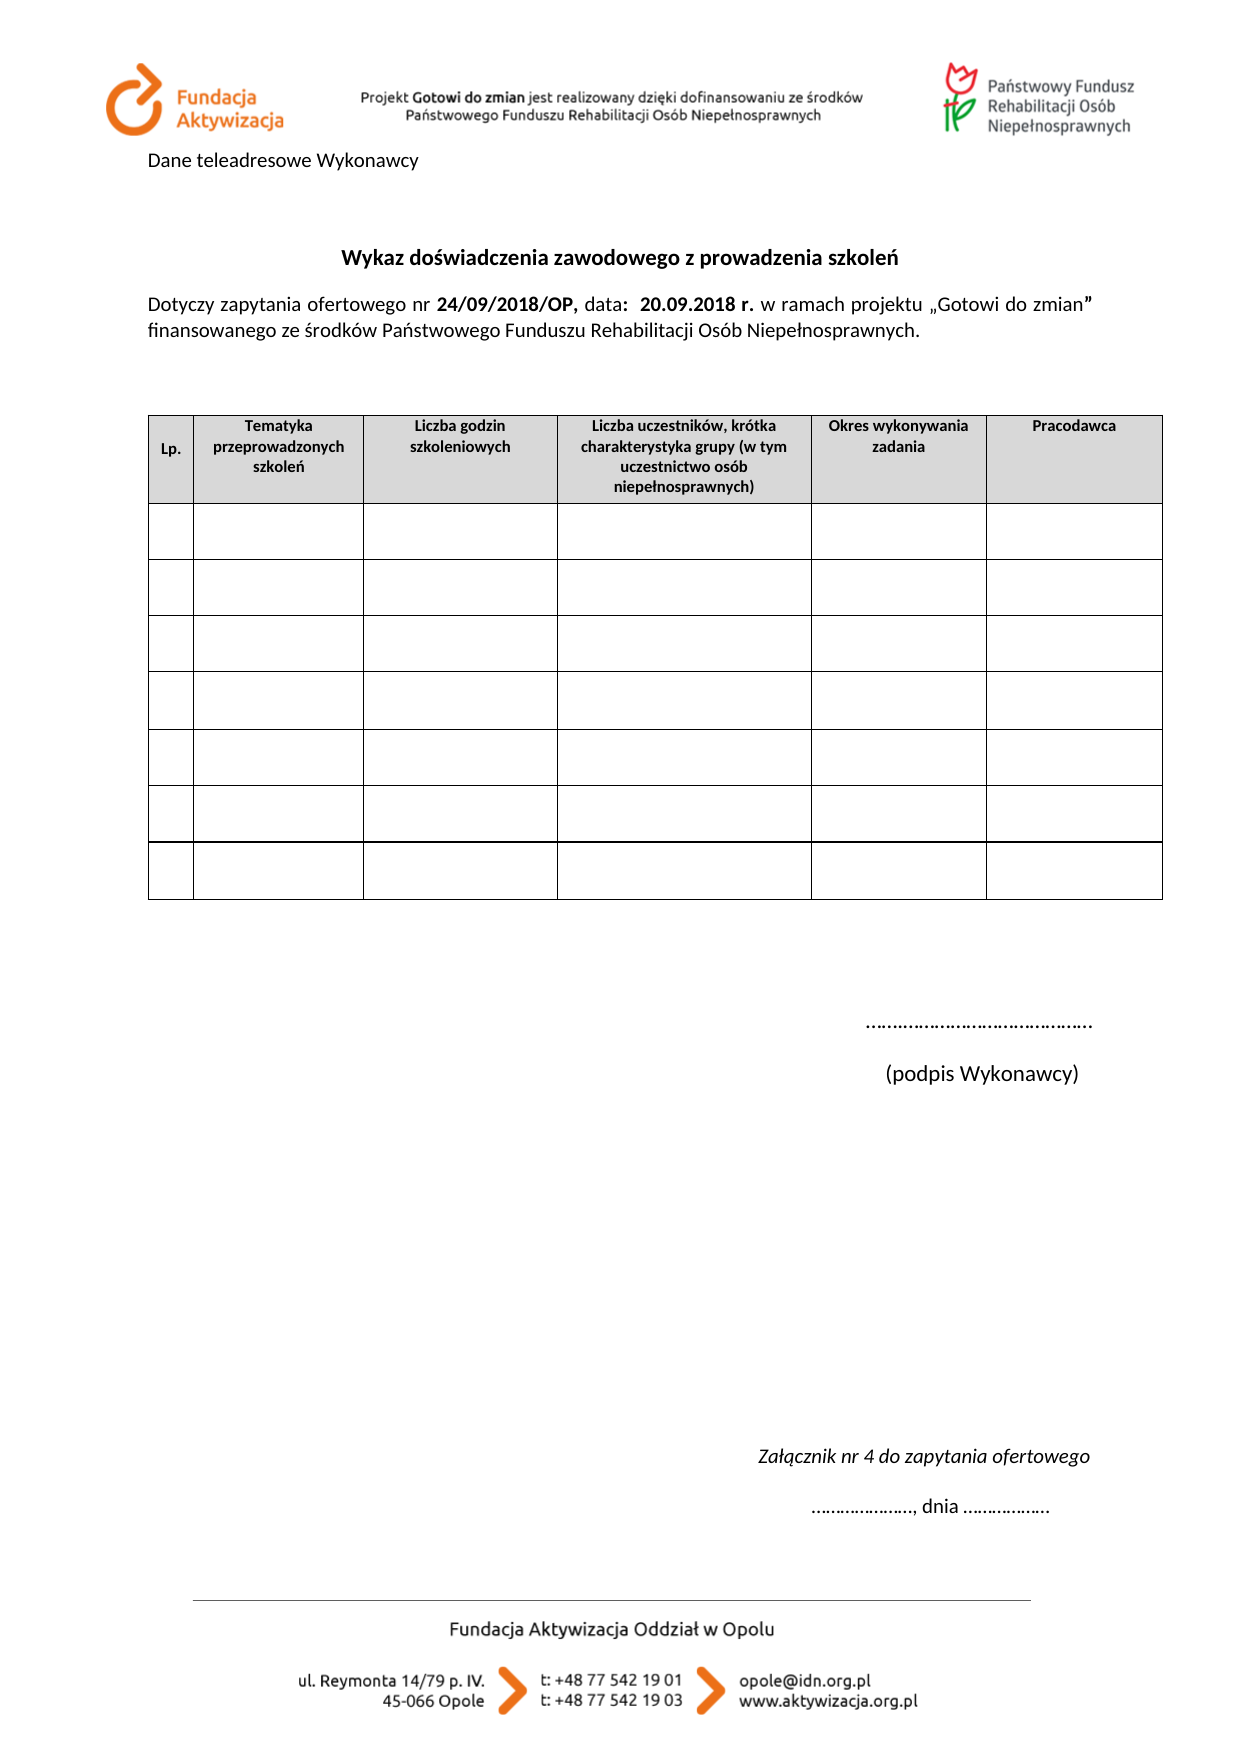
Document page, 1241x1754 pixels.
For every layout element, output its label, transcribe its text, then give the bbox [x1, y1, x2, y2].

table_cell [987, 504, 1162, 559]
table_cell [364, 616, 557, 671]
table_cell [987, 672, 1162, 729]
table_header Lp. [149, 416, 193, 503]
table_cell [149, 560, 193, 615]
table_header Liczba uczestników, krótka charakterystyka grupy (w tym uczestnictwo osób niepełnosprawnych) [558, 416, 811, 503]
table_cell [812, 786, 986, 841]
table_cell [149, 504, 193, 559]
table_cell [364, 504, 557, 559]
table_cell [812, 504, 986, 559]
table_cell [812, 843, 986, 899]
table_cell [149, 616, 193, 671]
table_cell [987, 616, 1162, 671]
table_cell [194, 504, 363, 559]
table_cell [149, 786, 193, 841]
table_cell [194, 672, 363, 729]
table_cell [987, 560, 1162, 615]
table_cell [149, 672, 193, 729]
table_cell [194, 843, 363, 899]
table_cell [558, 504, 811, 559]
text …………………, dnia ……………… [811, 1493, 1093, 1519]
table_cell [812, 672, 986, 729]
table_header Liczba godzin szkoleniowych [364, 416, 557, 503]
table_header Okres wykonywania zadania [812, 416, 986, 503]
table_cell [364, 672, 557, 729]
table_cell [194, 730, 363, 785]
table_cell [558, 672, 811, 729]
text (podpis Wykonawcy) [811, 1059, 1093, 1087]
table_cell [987, 843, 1162, 899]
table_cell [194, 560, 363, 615]
table_cell [812, 560, 986, 615]
text Załącznik nr 4 do zapytania ofertowego [148, 1443, 1093, 1469]
table_cell [364, 786, 557, 841]
table_cell [364, 730, 557, 785]
table_cell [149, 843, 193, 899]
text Wykaz doświadczenia zawodowego z prowadzenia szkoleń [148, 243, 1093, 271]
table_cell [364, 560, 557, 615]
table_header Tematyka przeprowadzonych szkoleń [194, 416, 363, 503]
table_cell [194, 786, 363, 841]
text Dotyczy zapytania ofertowego nr 24/09/2018/OP, data: 20.09.2018 r. w ramach projektu „Gotowi do zmian” finansowanego ze środków Państwowego Funduszu Rehabilitacji Osób Niepełnosprawnych. [148, 292, 1093, 342]
table_cell [812, 730, 986, 785]
picture [0, 3, 1241, 201]
table_cell [987, 730, 1162, 785]
table_cell [558, 560, 811, 615]
table_cell [558, 786, 811, 841]
table_header Pracodawca [987, 416, 1162, 503]
picture [192, 1600, 1033, 1746]
table_cell [364, 843, 557, 899]
table_cell [558, 730, 811, 785]
text …….……………………………… [516, 1006, 1093, 1034]
table_cell [194, 616, 363, 671]
table_cell [812, 616, 986, 671]
table_cell [987, 786, 1162, 841]
text Dane teleadresowe Wykonawcy [148, 148, 1093, 173]
table_cell [558, 843, 811, 899]
table_cell [558, 616, 811, 671]
table_cell [149, 730, 193, 785]
